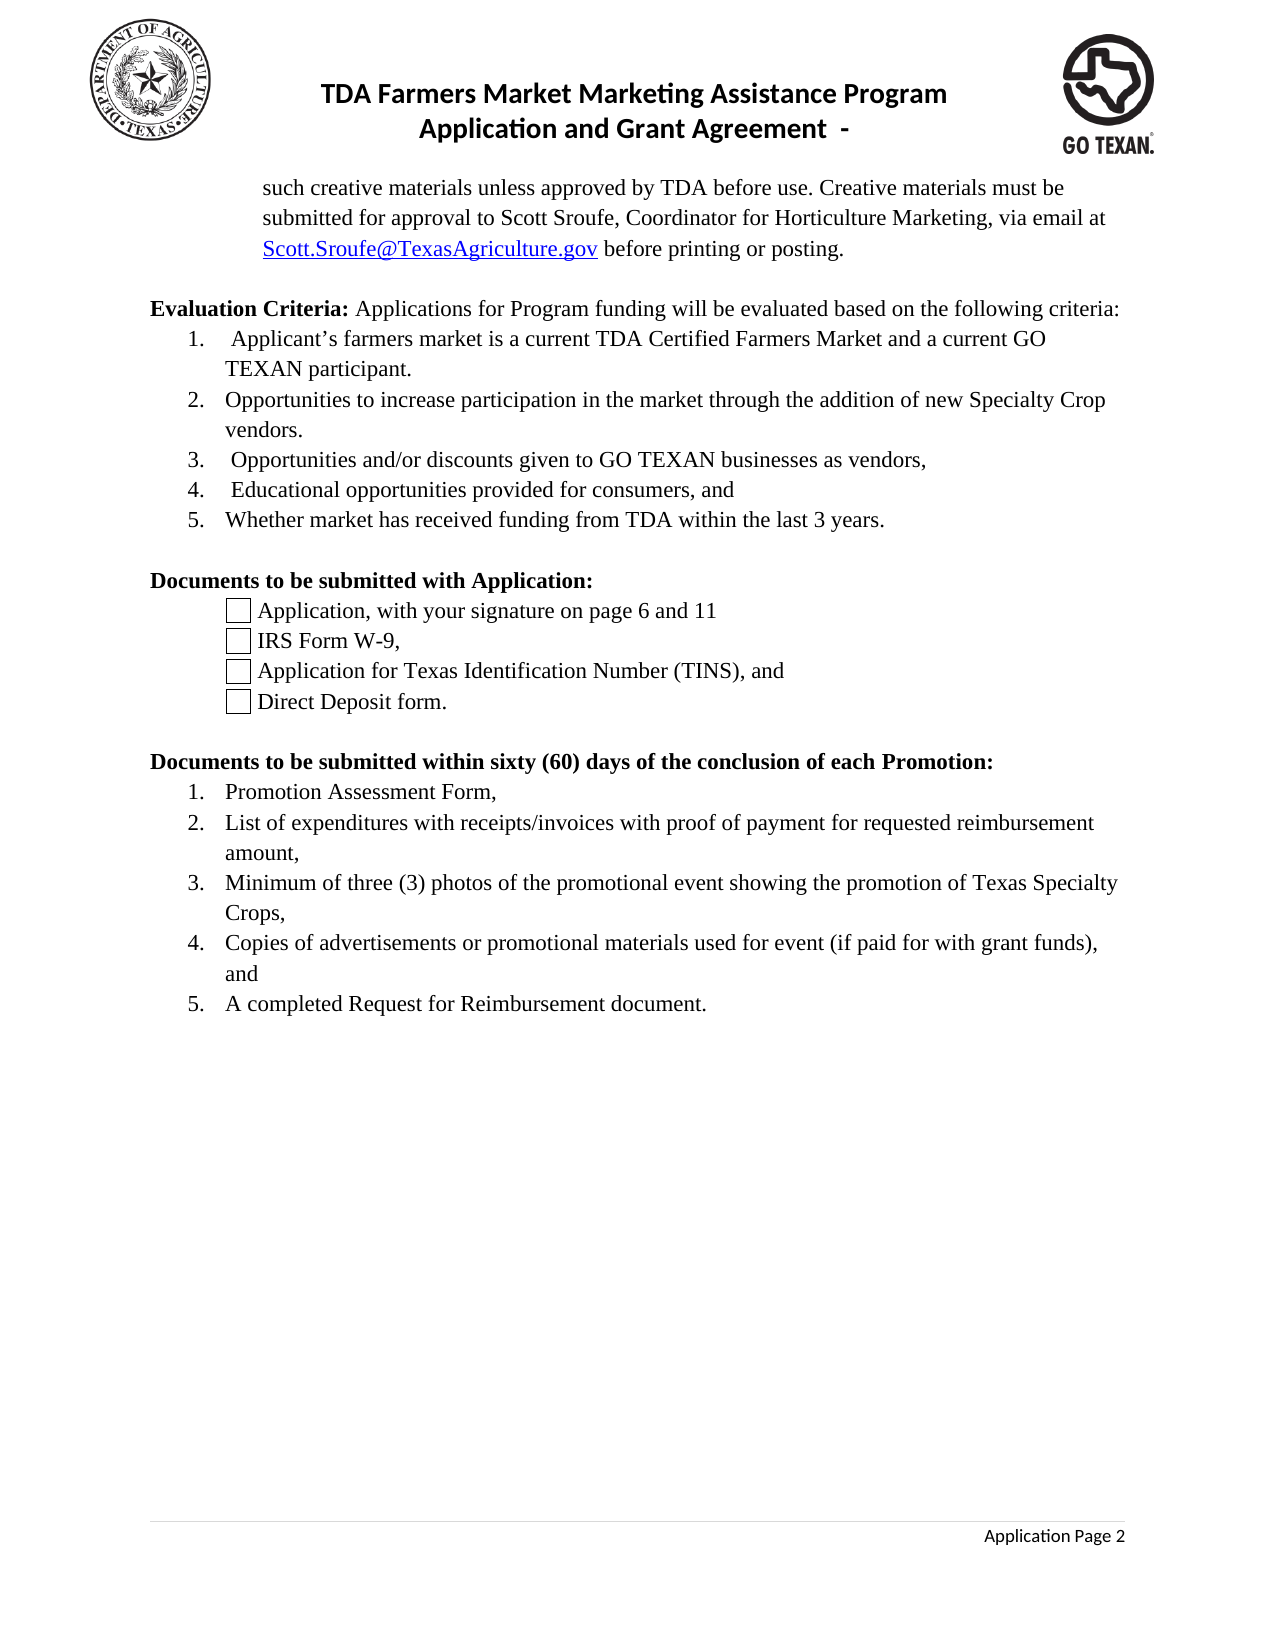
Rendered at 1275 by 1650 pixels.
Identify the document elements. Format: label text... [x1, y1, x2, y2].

list Whether market has received funding from TDA within the last 3 years. [187, 507, 1125, 533]
list Educational opportunities provided for consumers, and [187, 476, 1125, 503]
list Copies of advertisements or promotional materials used for event (if paid for with grant funds), and [187, 929, 1125, 986]
list List of expenditures with receipts/invoices with proof of payment for requested reimbursement amount, [187, 809, 1125, 865]
list Opportunities and/or discounts given to GO TEXAN businesses as vendors, [187, 446, 1125, 472]
text Evaluation Criteria: Applications for Program funding will be evaluated based on the following criteria: [150, 295, 1125, 321]
list Minimum of three (3) photos of the promotional event showing the promotion of Texas Specialty Crops, [187, 869, 1125, 926]
list Promotion Assessment Form, [187, 778, 1125, 805]
text Documents to be submitted with Application: [150, 567, 1125, 593]
text Application, with your signature on page 6 and 11 [150, 597, 1125, 623]
picture [1062, 34, 1154, 154]
text Direct Deposit form. [150, 688, 1125, 714]
text Application for Texas Identification Number (TINS), and [150, 658, 1125, 684]
text Documents to be submitted within sixty (60) days of the conclusion of each Promotion: [150, 748, 1125, 774]
list Applicant’s farmers market is a current TDA Certified Farmers Market and a current GO TEXAN participant. [187, 325, 1125, 382]
text IRS Form W-9, [150, 627, 1125, 654]
list A completed Request for Reimbursement document. [187, 990, 1125, 1016]
picture [89, 18, 211, 141]
list Opportunities to increase participation in the market through the addition of new Specialty Crop vendors. [187, 386, 1125, 442]
